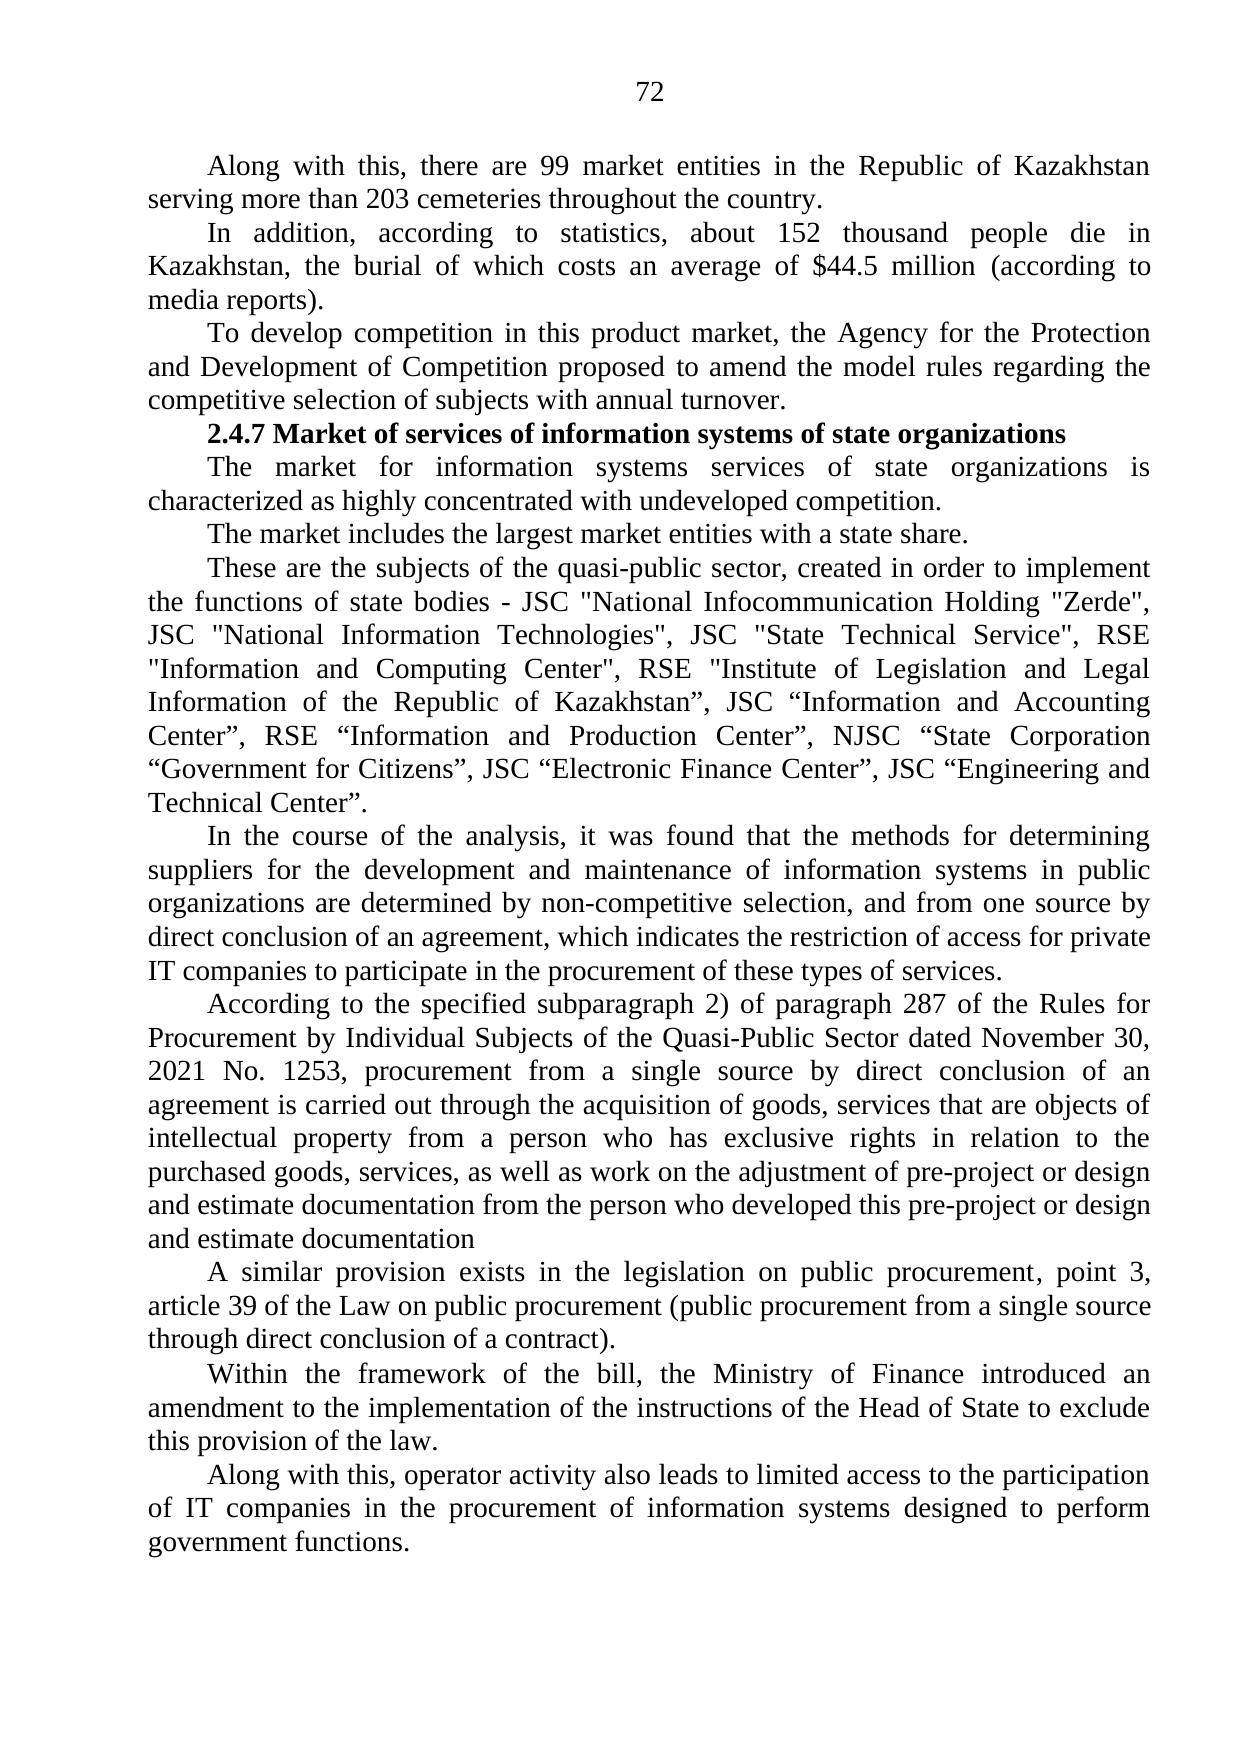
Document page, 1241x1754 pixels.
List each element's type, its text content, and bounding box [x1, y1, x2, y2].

text Along with this, there are 99 market entities in the Republic of Kazakhstan serving more than 203 cemeteries throughout the country. [148, 148, 1152, 215]
text The market includes the largest market entities with a state share. [148, 517, 1152, 550]
text In the course of the analysis, it was found that the methods for determining suppliers for the development and maintenance of information systems in public organizations are determined by non-competitive selection, and from one source by direct conclusion of an agreement, which indicates the restriction of access for private IT companies to participate in the procurement of these types of services. [148, 818, 1152, 986]
subtitle 2.4.7 Market of services of information systems of state organizations [148, 416, 1152, 449]
text A similar provision exists in the legislation on public procurement, point 3, article 39 of the Law on public procurement (public procurement from a single source through direct conclusion of a contract). [148, 1254, 1152, 1355]
text According to the specified subparagraph 2) of paragraph 287 of the Rules for Procurement by Individual Subjects of the Quasi-Public Sector dated November 30, 2021 No. 1253, procurement from a single source by direct conclusion of an agreement is carried out through the acquisition of goods, services that are objects of intellectual property from a person who has exclusive rights in relation to the purchased goods, services, as well as work on the adjustment of pre-project or design and estimate documentation from the person who developed this pre-project or design and estimate documentation [148, 986, 1152, 1254]
text Within the framework of the bill, the Ministry of Finance introduced an amendment to the implementation of the instructions of the Head of State to exclude this provision of the law. [148, 1356, 1152, 1457]
text In addition, according to statistics, about 152 thousand people die in Kazakhstan, the burial of which costs an average of $44.5 million (according to media reports). [148, 215, 1152, 315]
text The market for information systems services of state organizations is characterized as highly concentrated with undeveloped competition. [148, 449, 1152, 517]
text Along with this, operator activity also leads to limited access to the participation of IT companies in the procurement of information systems designed to perform government functions. [148, 1457, 1152, 1557]
text These are the subjects of the quasi-public sector, created in order to implement the functions of state bodies - JSC "National Infocommunication Holding "Zerde", JSC "National Information Technologies", JSC "State Technical Service", RSE "Information and Computing Center", RSE "Institute of Legislation and Legal Information of the Republic of Kazakhstan”, JSC “Information and Accounting Center”, RSE “Information and Production Center”, NJSC “State Corporation “Government for Citizens”, JSC “Electronic Finance Center”, JSC “Engineering and Technical Center”. [148, 550, 1152, 818]
text To develop competition in this product market, the Agency for the Protection and Development of Competition proposed to amend the model rules regarding the competitive selection of subjects with annual turnover. [148, 315, 1152, 416]
